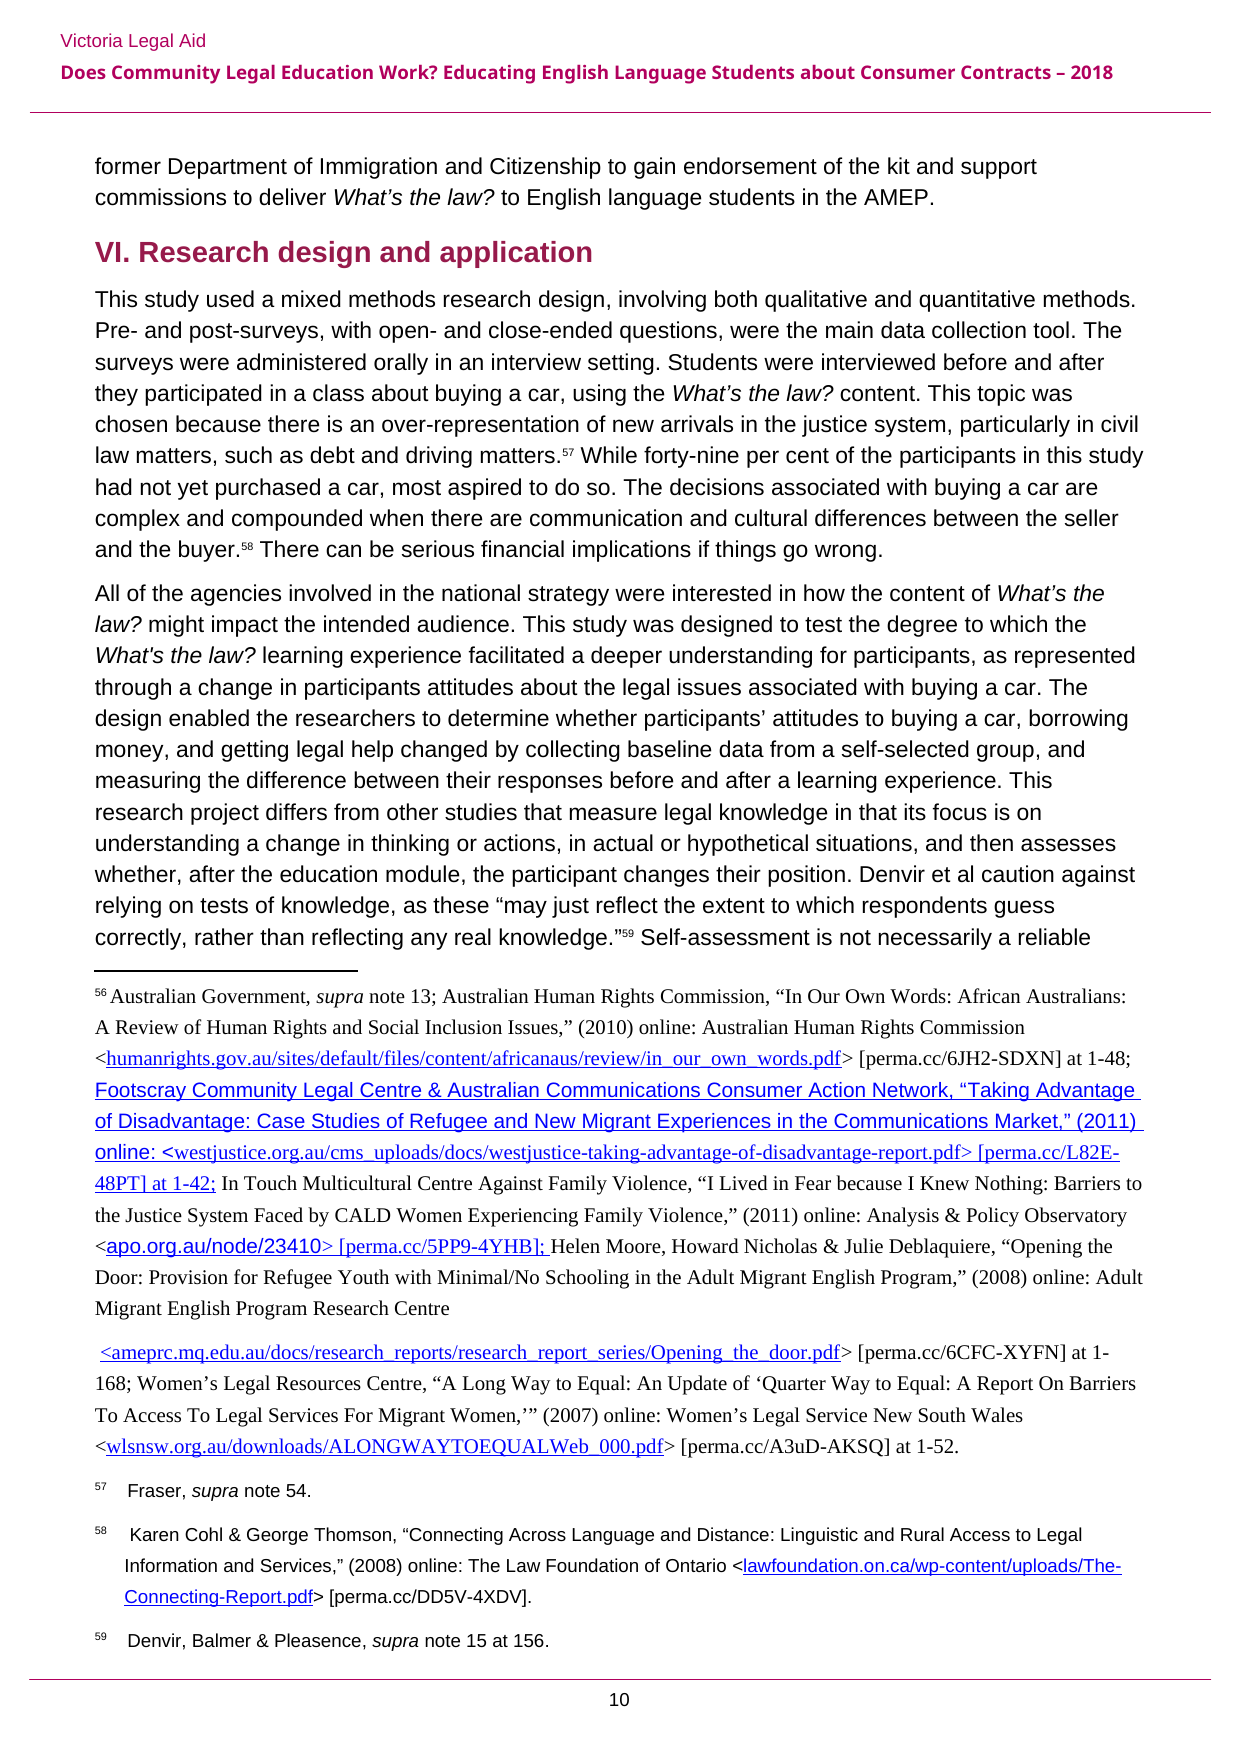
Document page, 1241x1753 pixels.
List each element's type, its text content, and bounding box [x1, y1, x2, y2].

text All of the agencies involved in the national strategy were interested in how the content of What’s the law? might impact the intended audience. This study was designed to test the degree to which the What's the law? learning experience facilitated a deeper understanding for participants, as represented through a change in participants attitudes about the legal issues associated with buying a car. The design enabled the researchers to determine whether participants’ attitudes to buying a car, borrowing money, and getting legal help changed by collecting baseline data from a self-selected group, and measuring the difference between their responses before and after a learning experience. This research project differs from other studies that measure legal knowledge in that its focus is on understanding a change in thinking or actions, in actual or hypothetical situations, and then assesses whether, after the education module, the participant changes their position. Denvir et al caution against relying on tests of knowledge, as these “may just reflect the extent to which respondents guess correctly, rather than reflecting any real knowledge.” Self-assessment is not necessarily a reliable means to measure legal knowledge. They found that “asking individuals whether they knew their rights yields a greater number of individuals saying yes than those capable of articulating these rights.” To address this concern and to acknowledge that there are strengths and weaknesses in any research design, a mixed methods model was chosen in this study to collect a broader range of data and as a means to reduce error. It also enabled a more flexible and supportive approach with participants. [94, 575, 1146, 950]
subtitle VI. Research design and application [94, 235, 1146, 269]
text This study used a mixed methods research design, involving both qualitative and quantitative methods. Pre- and post-surveys, with open- and close-ended questions, were the main data collection tool. The surveys were administered orally in an interview setting. Students were interviewed before and after they participated in a class about buying a car, using the What’s the law? content. This topic was chosen because there is an over-representation of new arrivals in the justice system, particularly in civil law matters, such as debt and driving matters. While forty-nine per cent of the participants in this study had not yet purchased a car, most aspired to do so. The decisions associated with buying a car are complex and compounded when there are communication and cultural differences between the seller and the buyer. There can be serious financial implications if things go wrong. [94, 281, 1146, 562]
